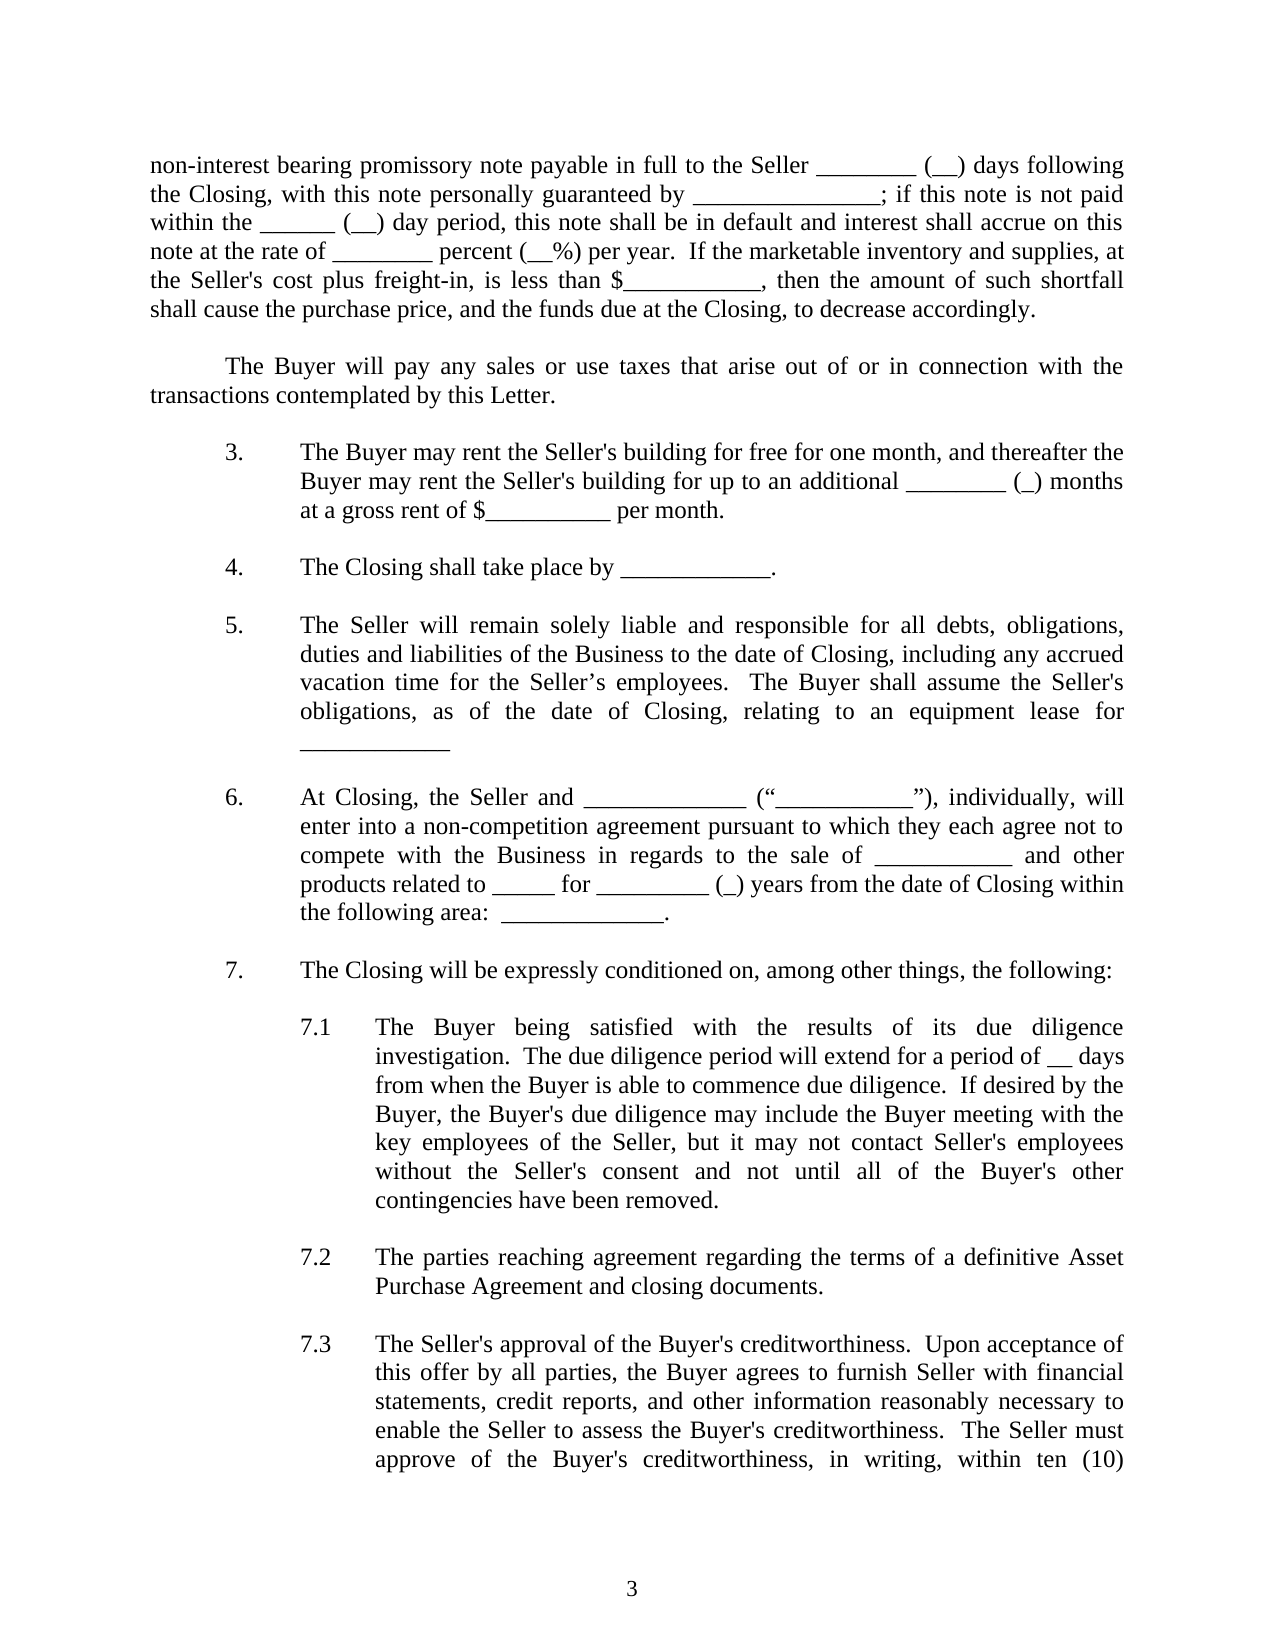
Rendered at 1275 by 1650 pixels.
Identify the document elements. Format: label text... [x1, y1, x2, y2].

text 6. At Closing, the Seller and _____________ (“___________”), individually, will enter into a non-competition agreement pursuant to which they each agree not to compete with the Business in regards to the sale of ___________ and other products related to _____ for _________ (_) years from the date of Closing within the following area: _____________. [150, 782, 1125, 926]
text 3. The Buyer may rent the Seller's building for free for one month, and thereafter the Buyer may rent the Seller's building for up to an additional ________ (_) months at a gross rent of $__________ per month. [150, 437, 1125, 524]
text The Buyer will pay any sales or use taxes that arise out of or in connection with the transactions contemplated by this Letter. [150, 351, 1125, 409]
text 4. The Closing shall take place by ____________. [150, 552, 1125, 581]
text 7.2 The parties reaching agreement regarding the terms of a definitive Asset Purchase Agreement and closing documents. [150, 1242, 1125, 1300]
text 7. The Closing will be expressly conditioned on, among other things, the following: [150, 955, 1125, 984]
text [150, 150, 1125, 322]
text 5. The Seller will remain solely liable and responsible for all debts, obligations, duties and liabilities of the Business to the date of Closing, including any accrued vacation time for the Seller’s employees. The Buyer shall assume the Seller's obligations, as of the date of Closing, relating to an equipment lease for ____________ [150, 610, 1125, 754]
text 7.1 The Buyer being satisfied with the results of its due diligence investigation. The due diligence period will extend for a period of __ days from when the Buyer is able to commence due diligence. If desired by the Buyer, the Buyer's due diligence may include the Buyer meeting with the key employees of the Seller, but it may not contact Seller's employees without the Seller's consent and not until all of the Buyer's other contingencies have been removed. [150, 1012, 1125, 1214]
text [150, 1329, 1125, 1472]
